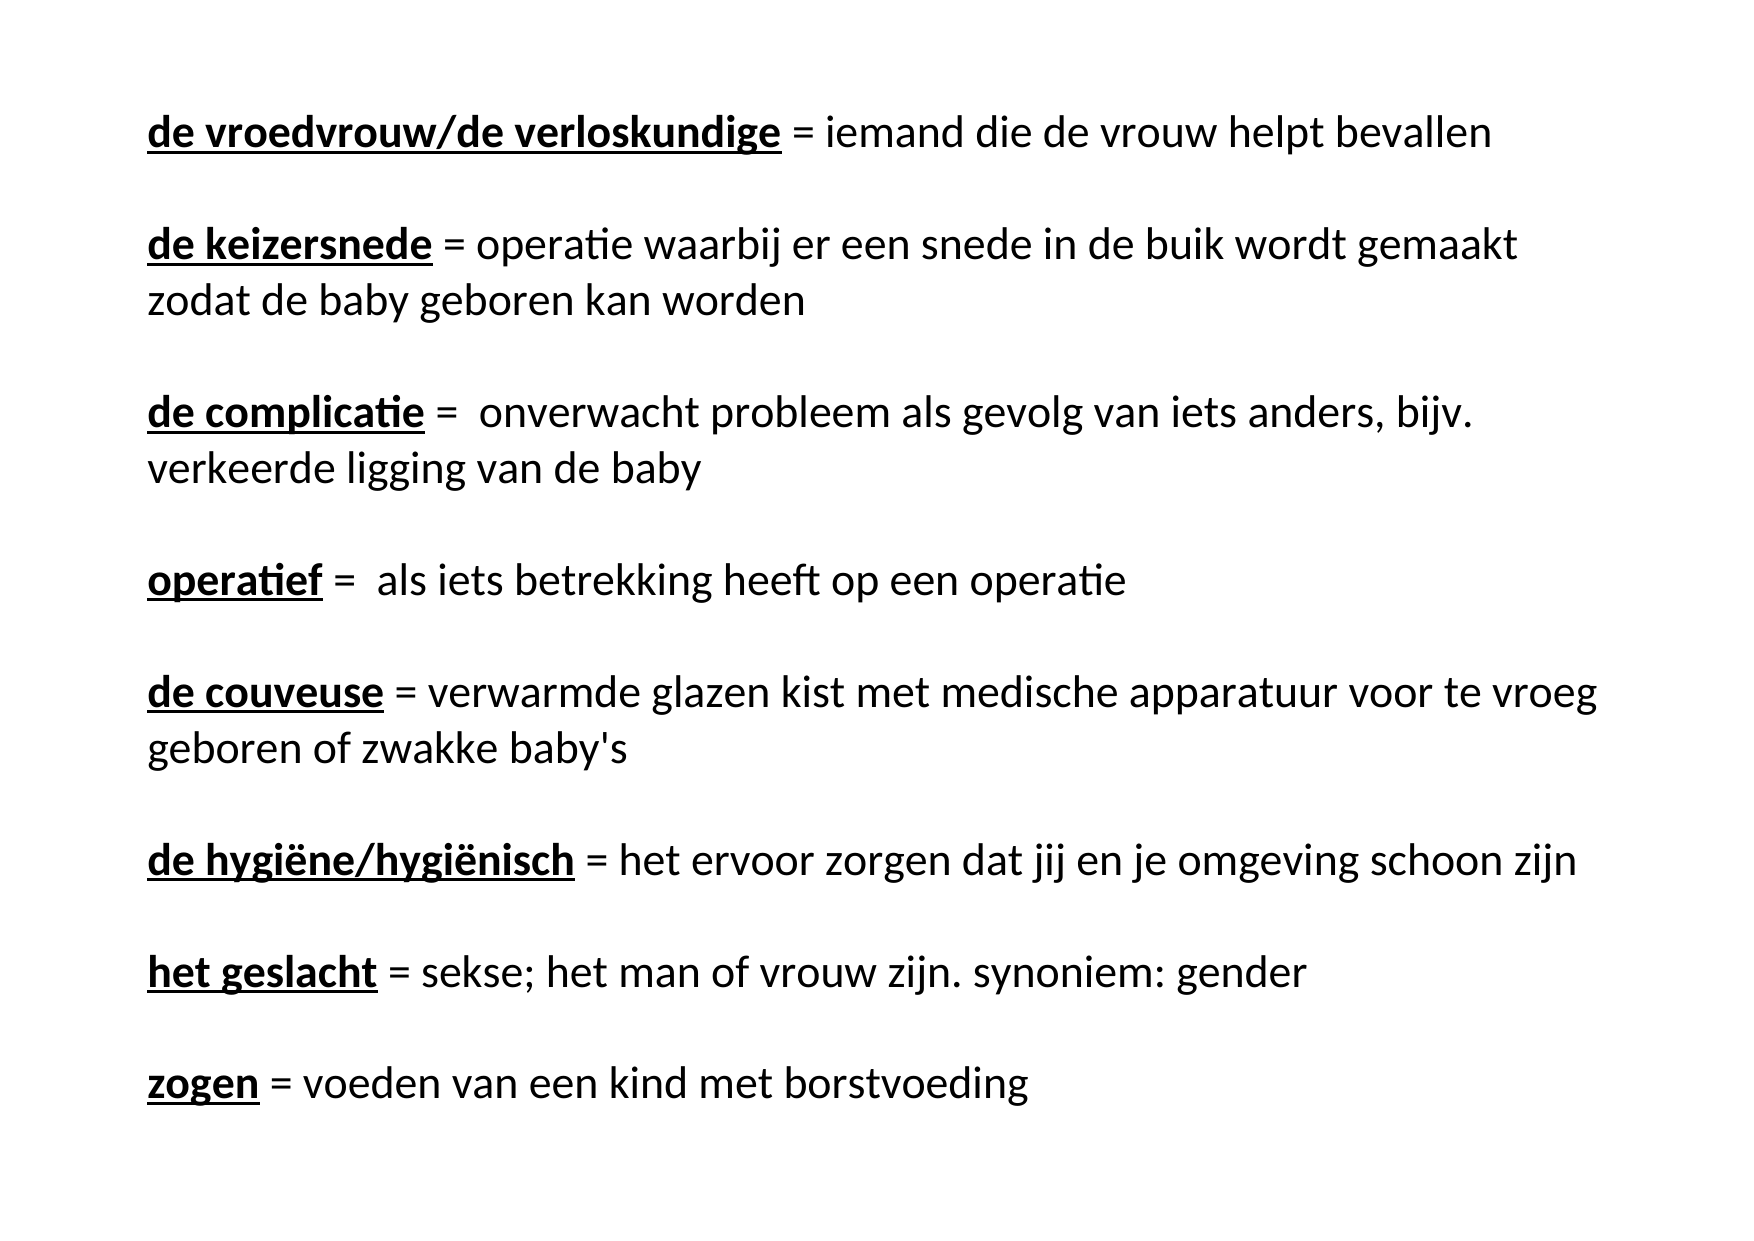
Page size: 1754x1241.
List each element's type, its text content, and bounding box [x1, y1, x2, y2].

text zogen = voeden van een kind met borstvoeding [147, 1054, 1607, 1110]
text het geslacht = sekse; het man of vrouw zijn. synoniem: gender [147, 942, 1607, 998]
text de hygiëne/hygiënisch = het ervoor zorgen dat jij en je omgeving schoon zijn [147, 831, 1607, 887]
text de vroedvrouw/de verloskundige = iemand die de vrouw helpt bevallen [147, 103, 1607, 159]
text de keizersnede = operatie waarbij er een snede in de buik wordt gemaakt zodat de baby geboren kan worden [147, 215, 1607, 327]
text de couveuse = verwarmde glazen kist met medische apparatuur voor te vroeg geboren of zwakke baby's [147, 663, 1607, 775]
text operatief = als iets betrekking heeft op een operatie [147, 551, 1607, 607]
text de complicatie = onverwacht probleem als gevolg van iets anders, bijv. verkeerde ligging van de baby [147, 383, 1607, 495]
